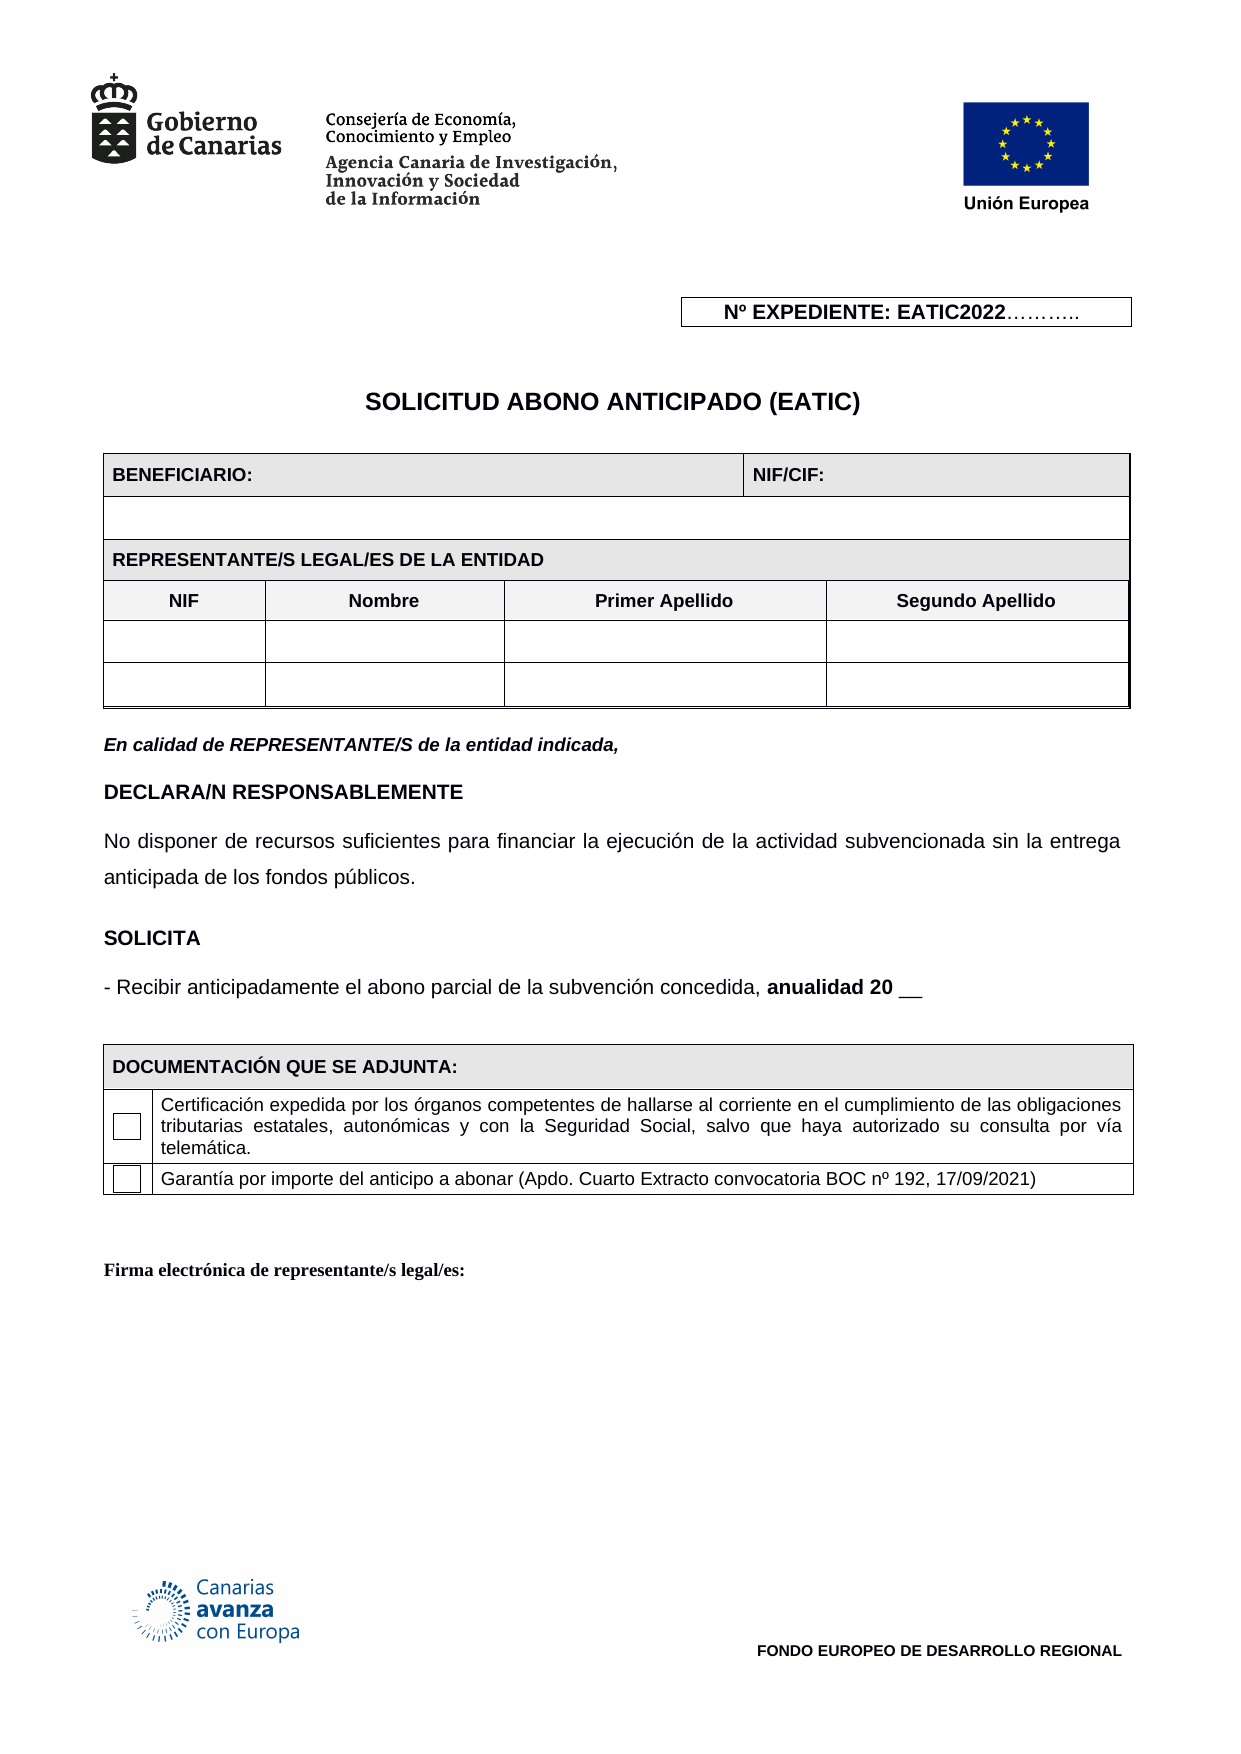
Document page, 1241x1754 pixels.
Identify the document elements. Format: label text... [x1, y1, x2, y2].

table_cell [104, 1090, 152, 1163]
picture [90, 73, 617, 205]
picture [958, 98, 1098, 217]
table_cell [505, 621, 826, 662]
text No disponer de recursos suficientes para financiar la ejecución de la actividad subvencionada sin la entrega anticipada de los fondos públicos. [103, 829, 1122, 889]
text SOLICITA [103, 926, 1122, 950]
table_cell [104, 621, 265, 662]
table_cell [266, 621, 504, 662]
table_cell [104, 1164, 152, 1193]
table_cell REPRESENTANTE/S LEGAL/ES DE LA ENTIDAD [104, 540, 1129, 580]
text SOLICITUD ABONO ANTICIPADO (EATIC) [103, 387, 1122, 416]
table_cell Certificación expedida por los órganos competentes de hallarse al corriente en el cumplimiento de las obligaciones tributarias estatales, autonómicas y con la Seguridad Social, salvo que haya autorizado su consulta por vía telemática. [153, 1090, 1133, 1163]
table_cell [104, 663, 265, 706]
table_cell [827, 663, 1128, 706]
table_cell [266, 663, 504, 706]
table_cell [505, 663, 826, 706]
table_header DOCUMENTACIÓN QUE SE ADJUNTA: [104, 1045, 1133, 1088]
picture [113, 1565, 320, 1657]
text Nº EXPEDIENTE: EATIC2022……….. [682, 298, 1131, 326]
text - Recibir anticipadamente el abono parcial de la subvención concedida, anualidad 20 __ [103, 975, 1122, 999]
table_cell Garantía por importe del anticipo a abonar (Apdo. Cuarto Extracto convocatoria BOC nº 192, 17/09/2021) [153, 1164, 1133, 1193]
text DECLARA/N RESPONSABLEMENTE [103, 780, 1122, 804]
table_cell [827, 621, 1128, 662]
text En calidad de REPRESENTANTE/S de la entidad indicada, [103, 733, 1122, 755]
table_cell [104, 497, 1129, 538]
table_header NIF/CIF: [744, 454, 1129, 496]
table_header BENEFICIARIO: [104, 454, 743, 496]
text Firma electrónica de representante/s legal/es: [103, 1259, 1122, 1281]
